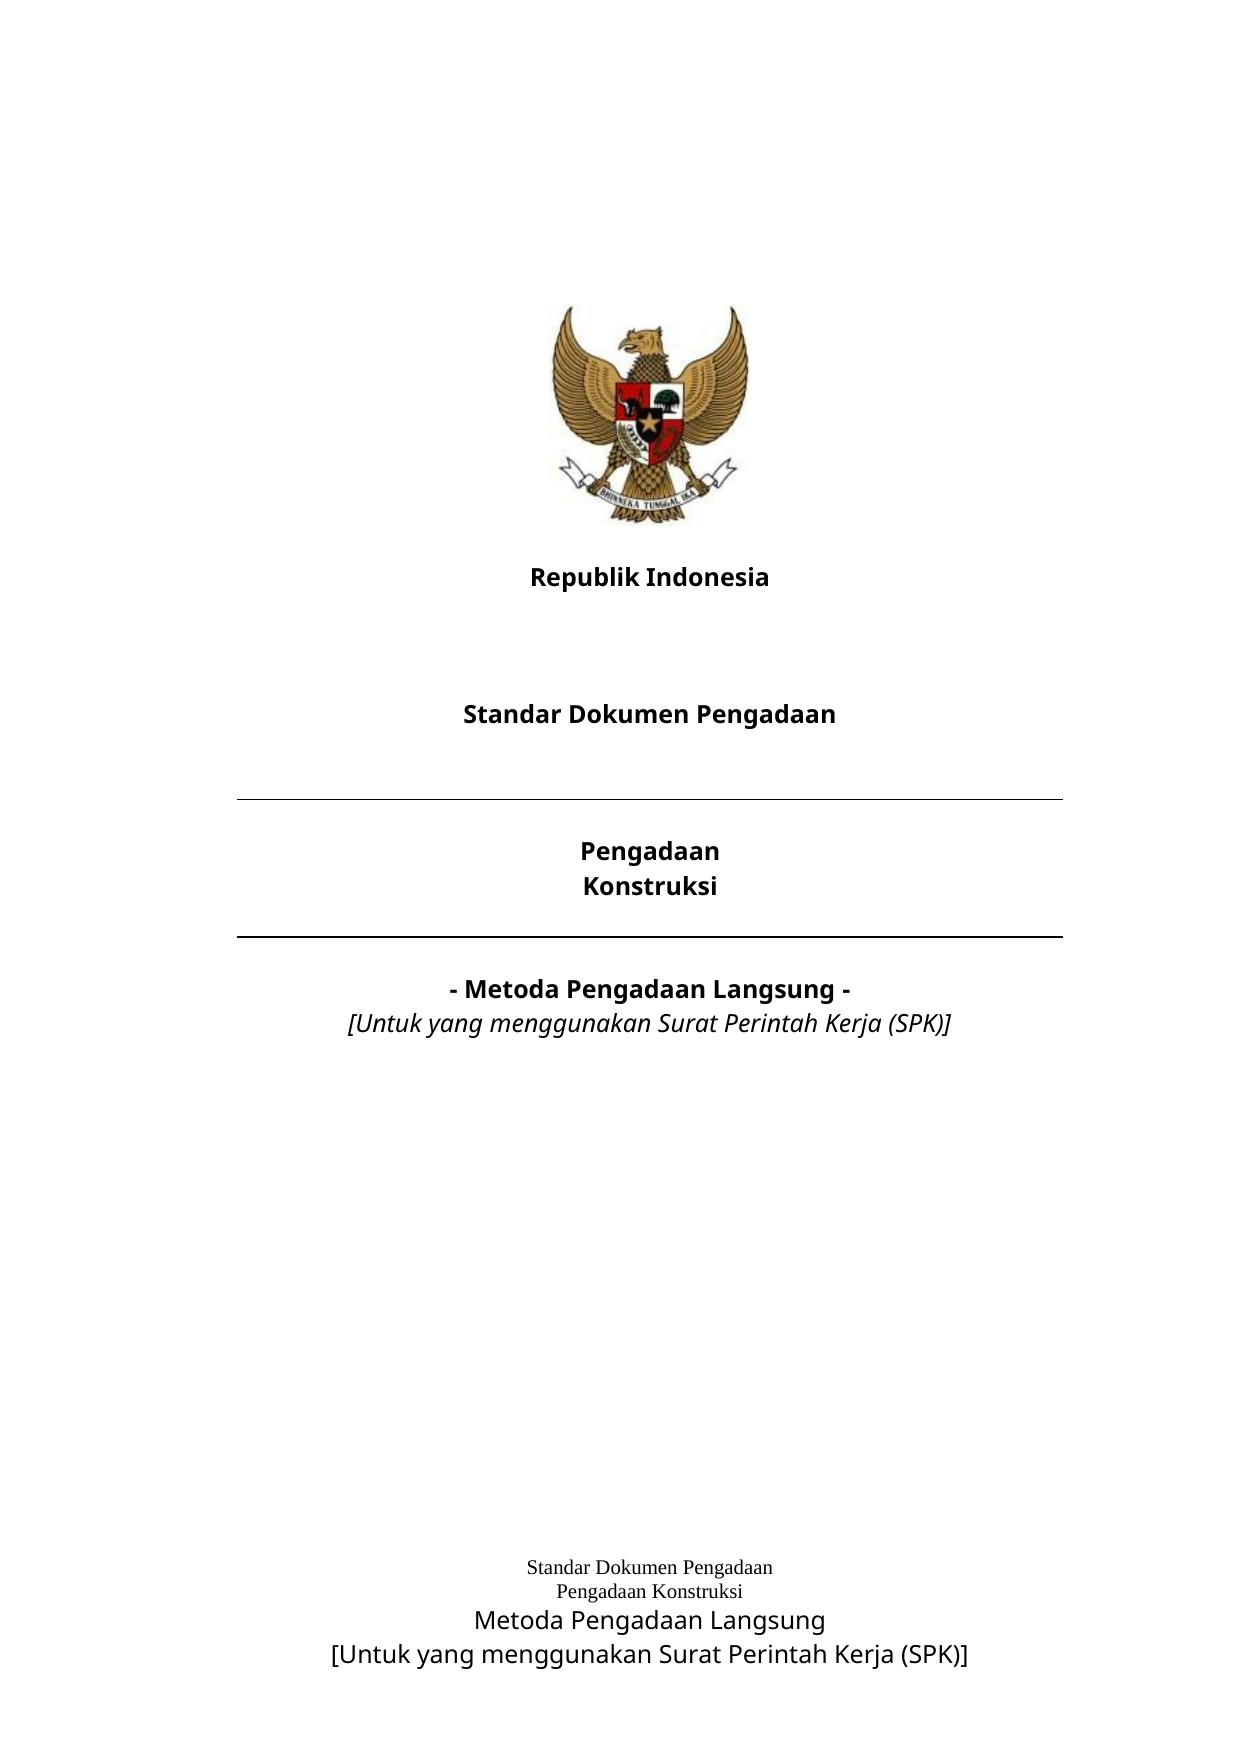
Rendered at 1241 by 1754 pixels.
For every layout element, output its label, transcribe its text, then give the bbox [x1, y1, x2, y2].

picture [548, 304, 751, 526]
table_header Pengadaan Konstruksi [237, 800, 1063, 936]
text Republik Indonesia [236, 560, 1063, 594]
text Standar Dokumen Pengadaan [236, 696, 1063, 730]
text - Metoda Pengadaan Langsung - [236, 972, 1063, 1006]
text [Untuk yang menggunakan Surat Perintah Kerja (SPK)] [236, 1006, 1063, 1040]
